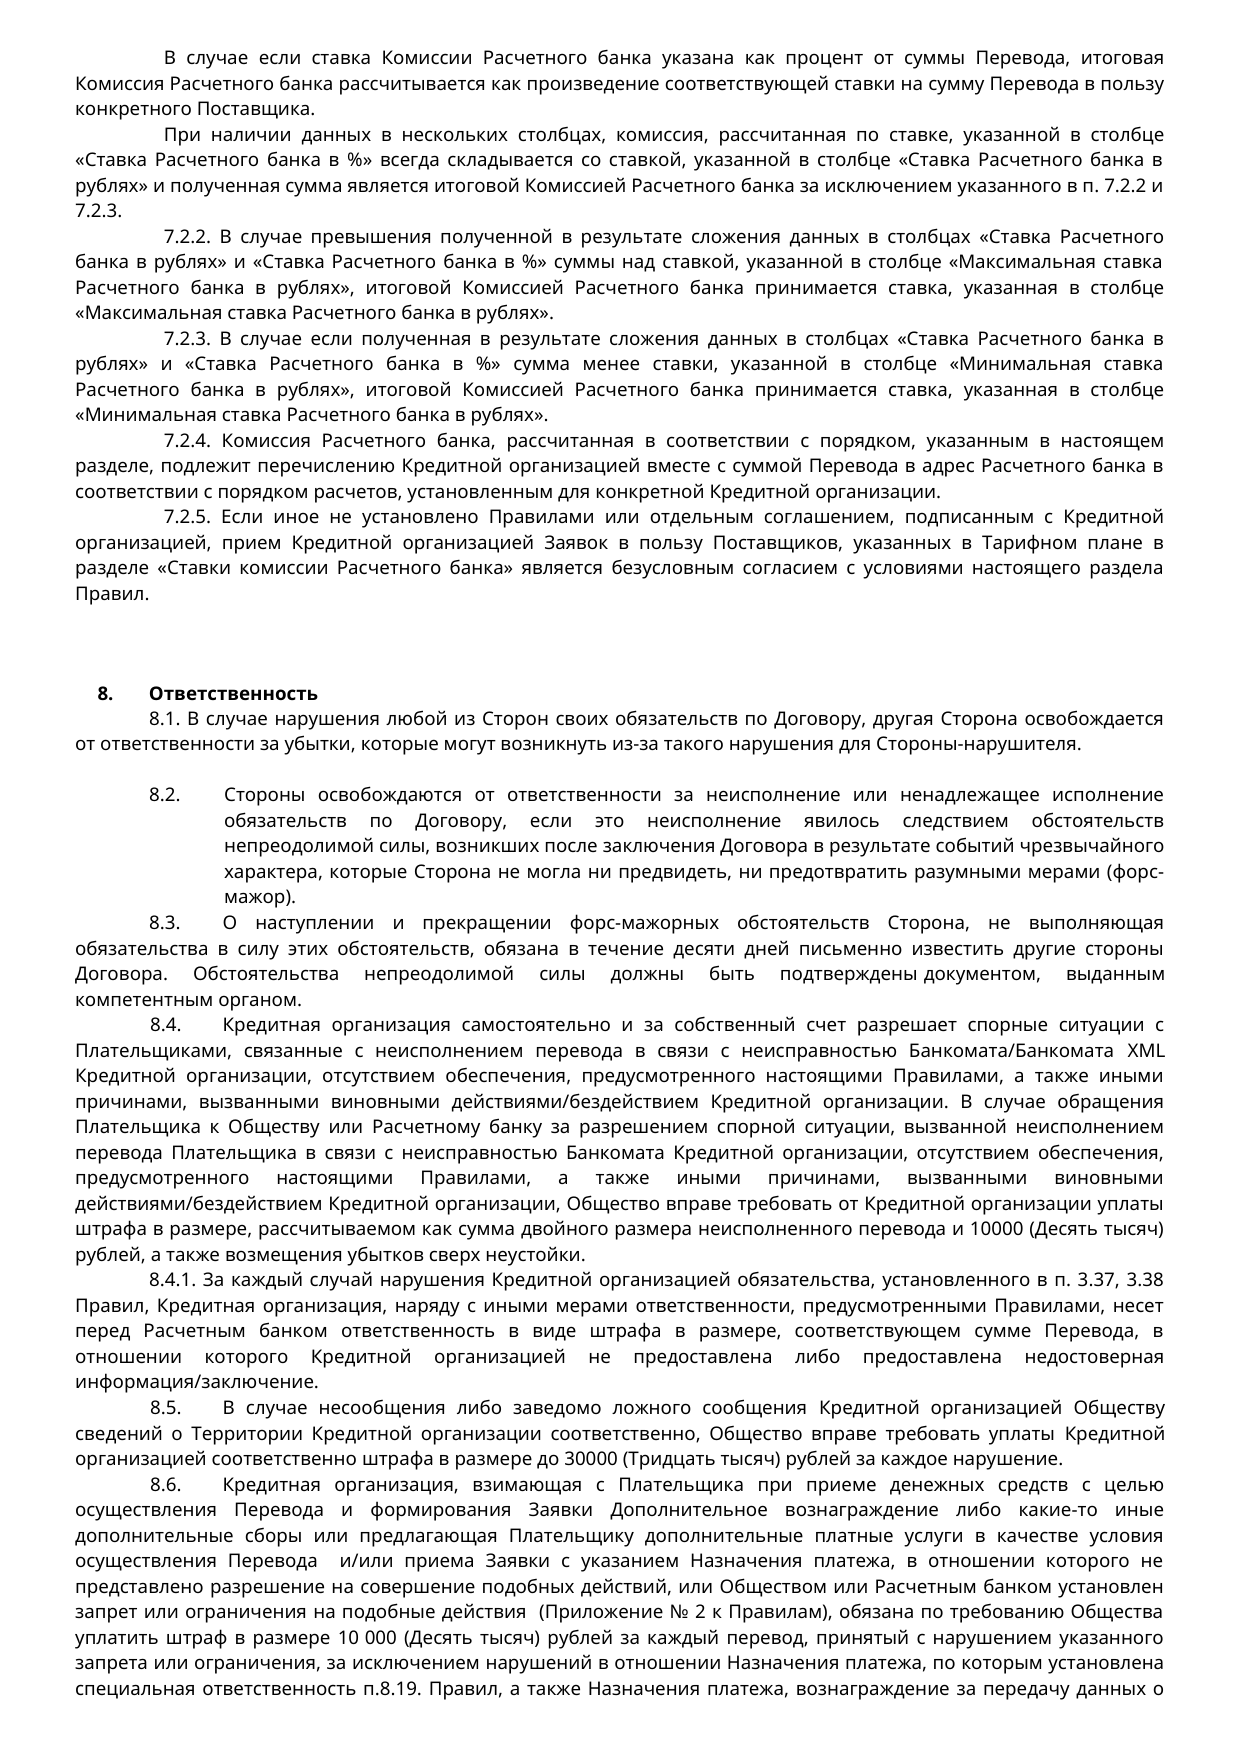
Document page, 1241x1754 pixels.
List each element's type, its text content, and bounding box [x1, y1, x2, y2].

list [75, 1471, 1165, 1701]
list О наступлении и прекращении форс-мажорных обстоятельств Сторона, не выполняющая обязательства в силу этих обстоятельств, обязана в течение десяти дней письменно известить другие стороны Договора. Обстоятельства непреодолимой силы должны быть подтверждены документом, выданным компетентным органом. [75, 909, 1165, 1011]
list 7.2.4. Комиссия Расчетного банка, рассчитанная в соответствии с порядком, указанным в настоящем разделе, подлежит перечислению Кредитной организацией вместе с суммой Перевода в адрес Расчетного банка в соответствии с порядком расчетов, установленным для конкретной Кредитной организации. [75, 427, 1165, 504]
list 7.2.5. Если иное не установлено Правилами или отдельным соглашением, подписанным с Кредитной организацией, прием Кредитной организацией Заявок в пользу Поставщиков, указанных в Тарифном плане в разделе «Ставки комиссии Расчетного банка» является безусловным согласием с условиями настоящего раздела Правил. [75, 504, 1165, 606]
list Кредитная организация самостоятельно и за собственный счет разрешает спорные ситуации с Плательщиками, связанные с неисполнением перевода в связи с неисправностью Банкомата/Банкомата XML Кредитной организации, отсутствием обеспечения, предусмотренного настоящими Правилами, а также иными причинами, вызванными виновными действиями/бездействием Кредитной организации. В случае обращения Плательщика к Обществу или Расчетному банку за разрешением спорной ситуации, вызванной неисполнением перевода Плательщика в связи с неисправностью Банкомата Кредитной организации, отсутствием обеспечения, предусмотренного настоящими Правилами, а также иными причинами, вызванными виновными действиями/бездействием Кредитной организации, Общество вправе требовать от Кредитной организации уплаты штрафа в размере, рассчитываемом как сумма двойного размера неисполненного перевода и 10000 (Десять тысяч) рублей, а также возмещения убытков сверх неустойки. [75, 1011, 1165, 1267]
list Стороны освобождаются от ответственности за неисполнение или ненадлежащее исполнение обязательств по Договору, если это неисполнение явилось следствием обстоятельств непреодолимой силы, возникших после заключения Договора в результате событий чрезвычайного характера, которые Сторона не могла ни предвидеть, ни предотвратить разумными мерами (форс-мажор). [149, 782, 1165, 909]
list 7.2.2. В случае превышения полученной в результате сложения данных в столбцах «Ставка Расчетного банка в рублях» и «Ставка Расчетного банка в %» суммы над ставкой, указанной в столбце «Максимальная ставка Расчетного банка в рублях», итоговой Комиссией Расчетного банка принимается ставка, указанная в столбце «Максимальная ставка Расчетного банка в рублях». [75, 223, 1165, 325]
list 8.1. В случае нарушения любой из Сторон своих обязательств по Договору, другая Сторона освобождается от ответственности за убытки, которые могут возникнуть из-за такого нарушения для Стороны-нарушителя. [75, 705, 1165, 756]
list В случае если ставка Комиссии Расчетного банка указана как процент от суммы Перевода, итоговая Комиссия Расчетного банка рассчитывается как произведение соответствующей ставки на сумму Перевода в пользу конкретного Поставщика. [75, 44, 1165, 121]
list В случае несообщения либо заведомо ложного сообщения Кредитной организацией Обществу сведений о Территории Кредитной организации соответственно, Общество вправе требовать уплаты Кредитной организацией соответственно штрафа в размере до 30000 (Тридцать тысяч) рублей за каждое нарушение. [75, 1394, 1165, 1471]
list При наличии данных в нескольких столбцах, комиссия, рассчитанная по ставке, указанной в столбце «Ставка Расчетного банка в %» всегда складывается со ставкой, указанной в столбце «Ставка Расчетного банка в рублях» и полученная сумма является итоговой Комиссией Расчетного банка за исключением указанного в п. 7.2.2 и 7.2.3. [75, 121, 1165, 223]
text 8.4.1. За каждый случай нарушения Кредитной организацией обязательства, установленного в п. 3.37, 3.38 Правил, Кредитная организация, наряду с иными мерами ответственности, предусмотренными Правилами, несет перед Расчетным банком ответственность в виде штрафа в размере, соответствующем сумме Перевода, в отношении которого Кредитной организацией не предоставлена либо предоставлена недостоверная информация/заключение. [75, 1267, 1165, 1394]
list Ответственность [75, 682, 1165, 705]
list 7.2.3. В случае если полученная в результате сложения данных в столбцах «Ставка Расчетного банка в рублях» и «Ставка Расчетного банка в %» сумма менее ставки, указанной в столбце «Минимальная ставка Расчетного банка в рублях», итоговой Комиссией Расчетного банка принимается ставка, указанная в столбце «Минимальная ставка Расчетного банка в рублях». [75, 325, 1165, 427]
